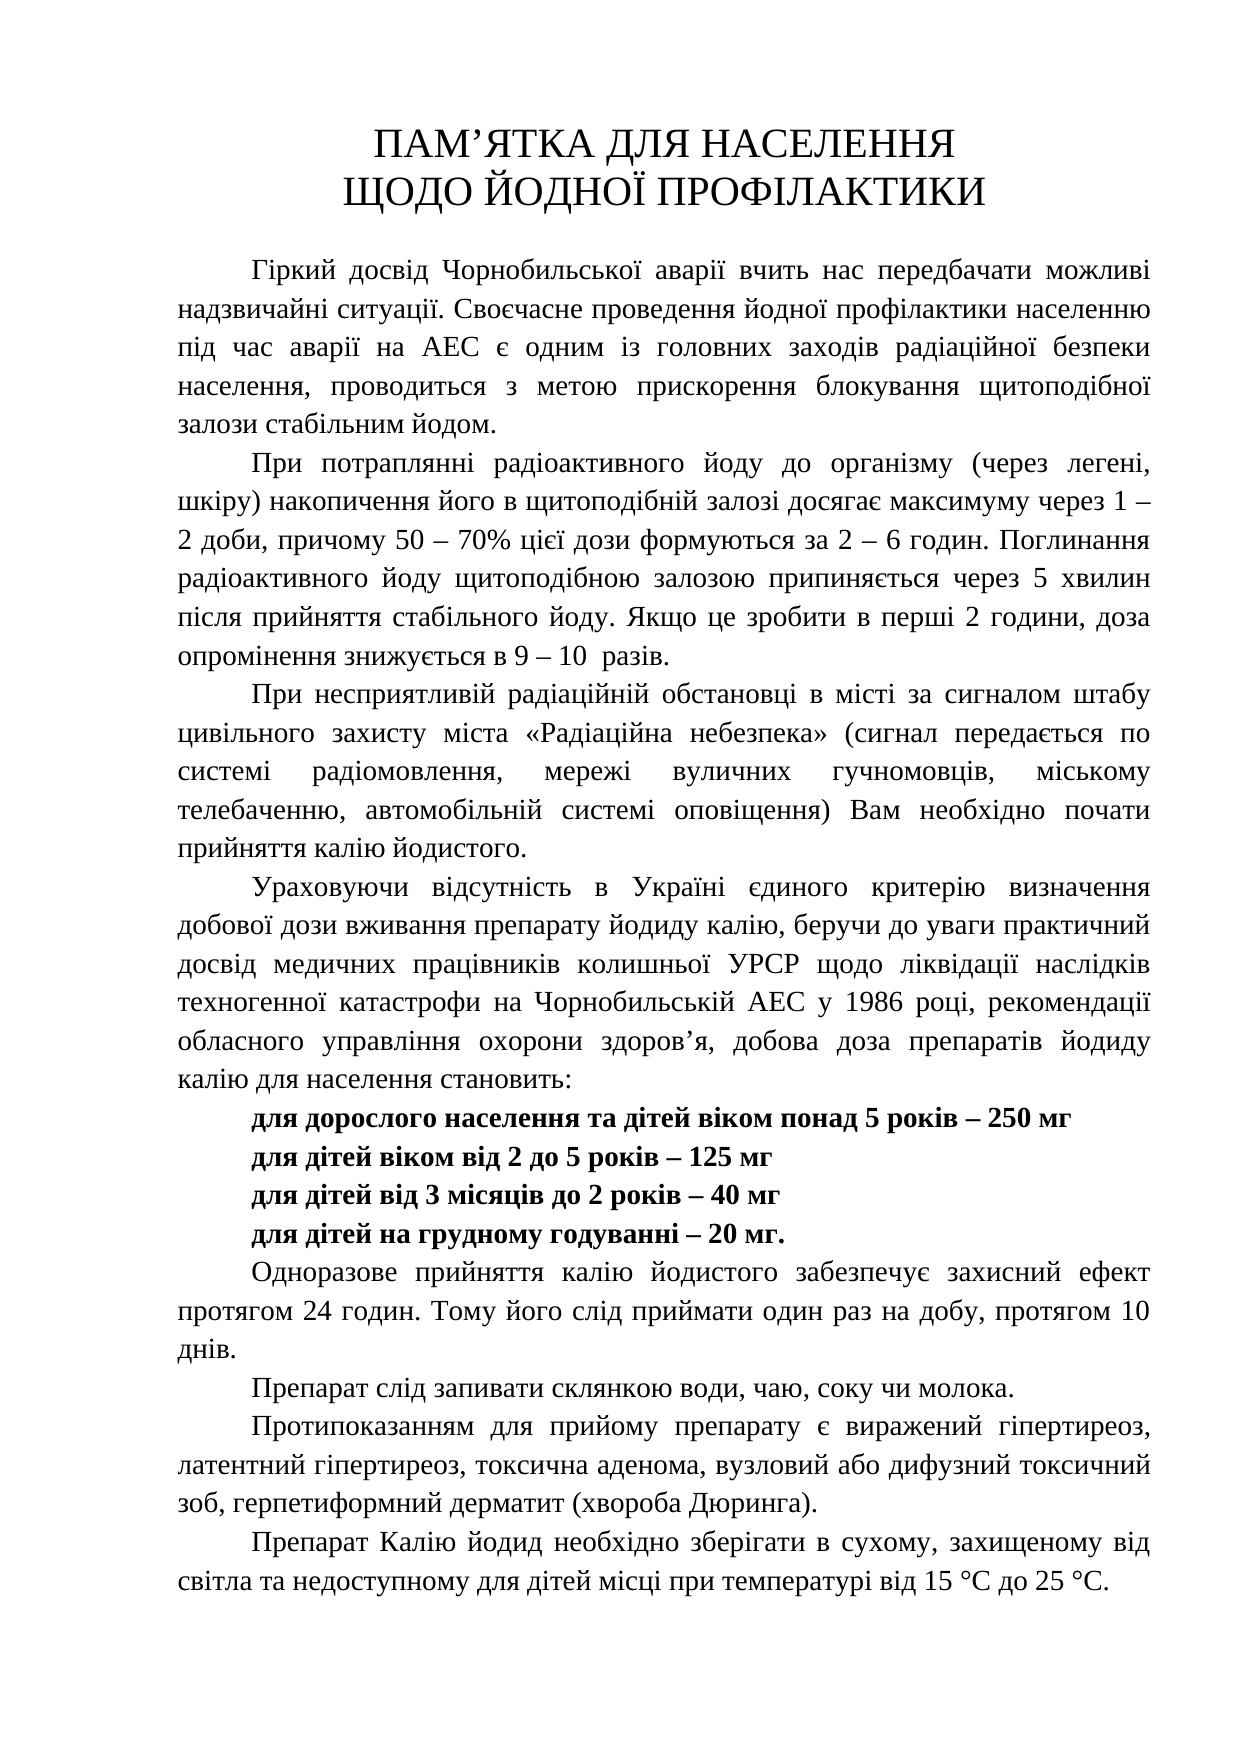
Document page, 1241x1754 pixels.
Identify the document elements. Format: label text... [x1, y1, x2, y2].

text для дорослого населення та дітей віком понад 5 років – 250 мг [177, 1100, 1152, 1134]
text Гіркий досвід Чорнобильської аварії вчить нас передбачати можливі надзвичайні ситуації. Своєчасне проведення йодної профілактики населенню під час аварії на АЕС є одним із головних заходів радіаційної безпеки населення, проводиться з метою прискорення блокування щитоподібної залози стабільним йодом. [177, 252, 1152, 440]
text для дітей на грудному годуванні – 20 мг. [177, 1216, 1152, 1249]
text ПАМ’ЯТКА ДЛЯ НАСЕЛЕННЯ [177, 118, 1152, 166]
text Препарат Калію йодид необхідно зберігати в сухому, захищеному від світла та недоступному для дітей місці при температурі від 15 °С до 25 °С. [177, 1524, 1152, 1596]
text При несприятливій радіаційній обстановці в місті за сигналом штабу цивільного захисту міста «Радіаційна небезпека» (сигнал передається по системі радіомовлення, мережі вуличних гучномовців, міському телебаченню, автомобільній системі оповіщення) Вам необхідно почати прийняття калію йодистого. [177, 676, 1152, 864]
text для дітей віком від 2 до 5 років – 125 мг [177, 1139, 1152, 1172]
text При потраплянні радіоактивного йоду до організму (через легені, шкіру) накопичення його в щитоподібній залозі досягає максимуму через 1 – 2 доби, причому 50 – 70% цієї дози формуються за 2 – 6 годин. Поглинання радіоактивного йоду щитоподібною залозою припиняється через 5 хвилин після прийняття стабільного йоду. Якщо це зробити в перші 2 години, доза опромінення знижується в 9 – 10 разів. [177, 445, 1152, 671]
text Одноразове прийняття калію йодистого забезпечує захисний ефект протягом 24 годин. Тому його слід приймати один раз на добу, протягом 10 днів. [177, 1254, 1152, 1365]
text Протипоказанням для прийому препарату є виражений гіпертиреоз, латентний гіпертиреоз, токсична аденома, вузловий або дифузний токсичний зоб, герпетиформний дерматит (хвороба Дюринга). [177, 1408, 1152, 1519]
text Препарат слід запивати склянкою води, чаю, соку чи молока. [177, 1370, 1152, 1403]
text для дітей від 3 місяців до 2 років – 40 мг [177, 1177, 1152, 1211]
text ЩОДО ЙОДНОЇ ПРОФІЛАКТИКИ [177, 166, 1152, 214]
text Ураховуючи відсутність в Україні єдиного критерію визначення добової дози вживання препарату йодиду калію, беручи до уваги практичний досвід медичних працівників колишньої УРСР щодо ліквідації наслідків техногенної катастрофи на Чорнобильській АЕС у 1986 році, рекомендації обласного управління охорони здоров’я, добова доза препаратів йодиду калію для населення становить: [177, 869, 1152, 1095]
